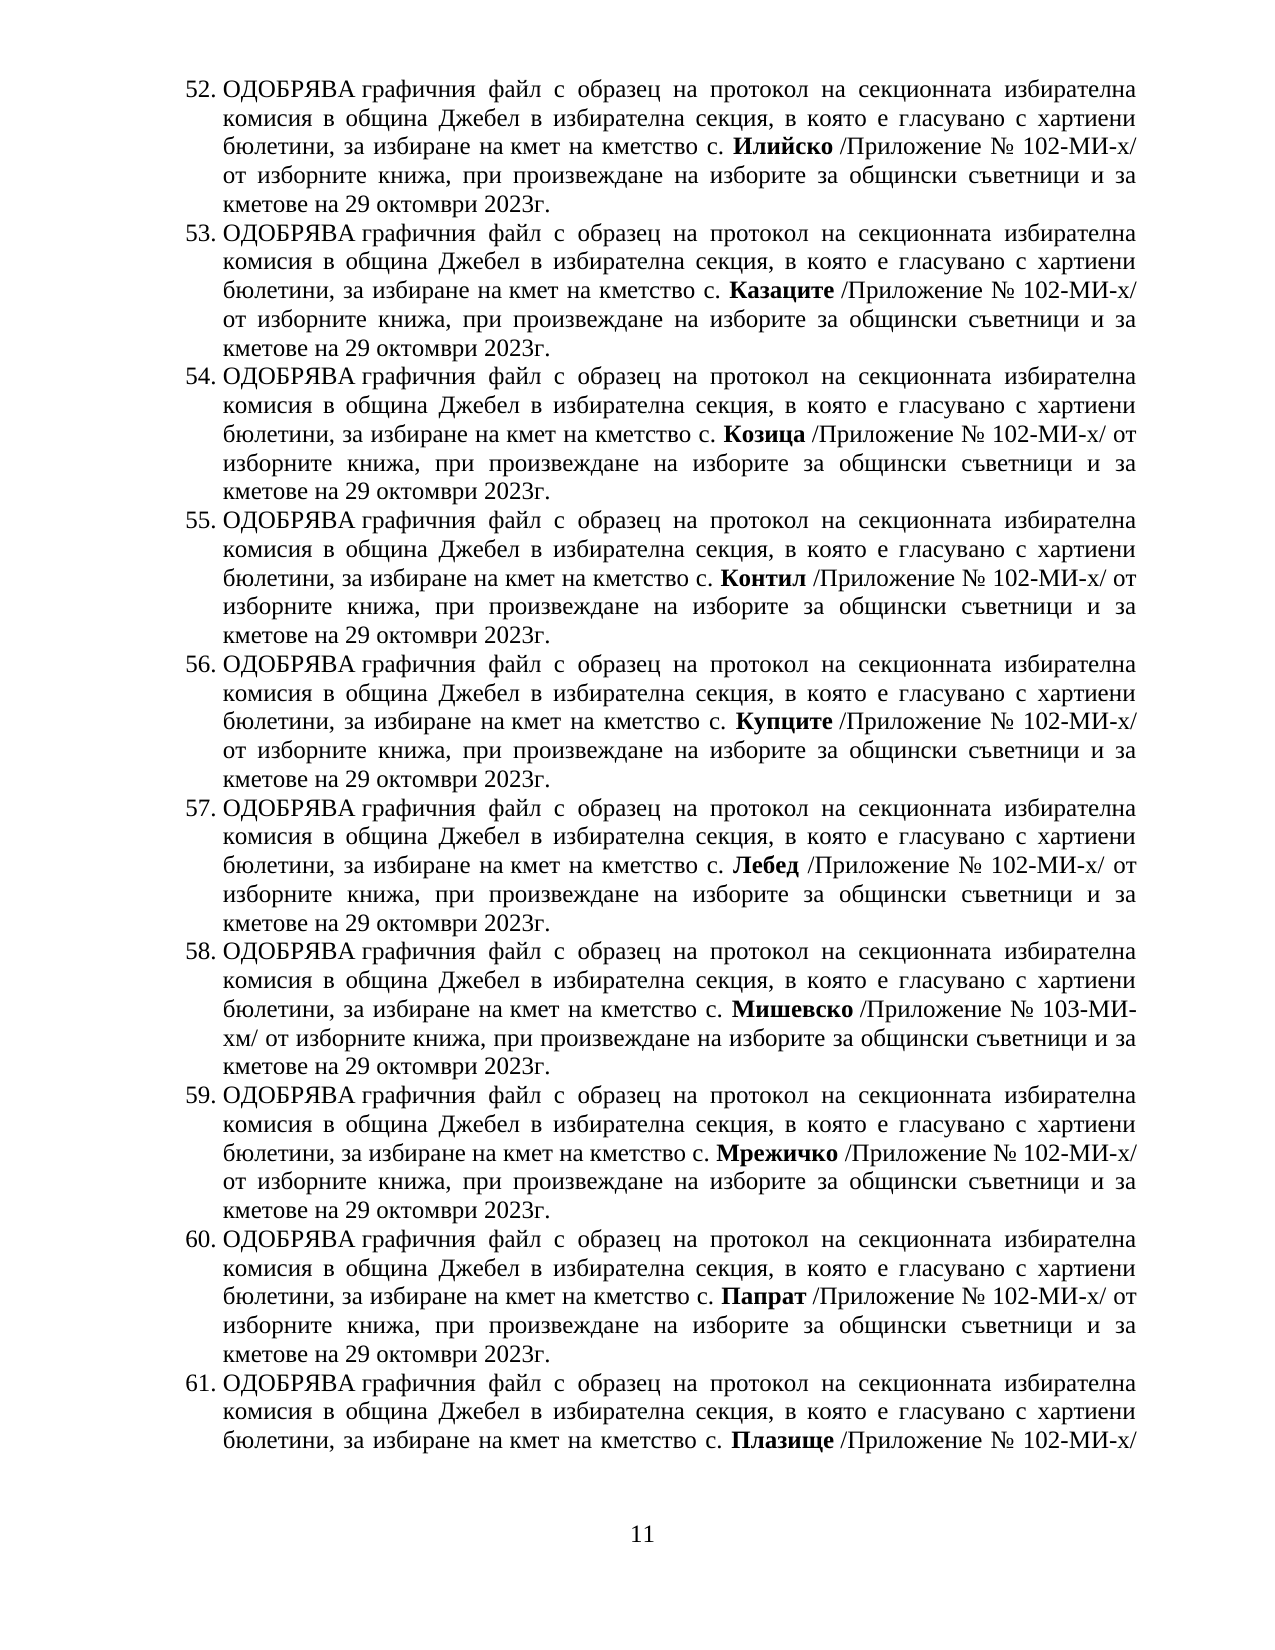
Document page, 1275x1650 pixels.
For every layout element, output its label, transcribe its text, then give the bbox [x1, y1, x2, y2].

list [185, 1368, 1137, 1454]
list ОДОБРЯВА графичния файл с образец на протокол на секционната избирателна комисия в община Джебел в избирателна секция, в която е гласувано с хартиени бюлетини, за избиране на кмет на кметство с. Папрат /Приложение № 102-МИ-х/ от изборните книжа, при произвеждане на изборите за общински съветници и за кметове на 29 октомври 2023г. [185, 1224, 1137, 1368]
list ОДОБРЯВА графичния файл с образец на протокол на секционната избирателна комисия в община Джебел в избирателна секция, в която е гласувано с хартиени бюлетини, за избиране на кмет на кметство с. Лебед /Приложение № 102-МИ-х/ от изборните книжа, при произвеждане на изборите за общински съветници и за кметове на 29 октомври 2023г. [185, 793, 1137, 936]
list ОДОБРЯВА графичния файл с образец на протокол на секционната избирателна комисия в община Джебел в избирателна секция, в която е гласувано с хартиени бюлетини, за избиране на кмет на кметство с. Козица /Приложение № 102-МИ-х/ от изборните книжа, при произвеждане на изборите за общински съветници и за кметове на 29 октомври 2023г. [185, 361, 1137, 505]
list ОДОБРЯВА графичния файл с образец на протокол на секционната избирателна комисия в община Джебел в избирателна секция, в която е гласувано с хартиени бюлетини, за избиране на кмет на кметство с. Купците /Приложение № 102-МИ-х/ от изборните книжа, при произвеждане на изборите за общински съветници и за кметове на 29 октомври 2023г. [185, 649, 1137, 793]
list ОДОБРЯВА графичния файл с образец на протокол на секционната избирателна комисия в община Джебел в избирателна секция, в която е гласувано с хартиени бюлетини, за избиране на кмет на кметство с. Мрежичко /Приложение № 102-МИ-х/ от изборните книжа, при произвеждане на изборите за общински съветници и за кметове на 29 октомври 2023г. [185, 1080, 1137, 1224]
list ОДОБРЯВА графичния файл с образец на протокол на секционната избирателна комисия в община Джебел в избирателна секция, в която е гласувано с хартиени бюлетини, за избиране на кмет на кметство с. Контил /Приложение № 102-МИ-х/ от изборните книжа, при произвеждане на изборите за общински съветници и за кметове на 29 октомври 2023г. [185, 505, 1137, 649]
list ОДОБРЯВА графичния файл с образец на протокол на секционната избирателна комисия в община Джебел в избирателна секция, в която е гласувано с хартиени бюлетини, за избиране на кмет на кметство с. Илийско /Приложение № 102-МИ-х/ от изборните книжа, при произвеждане на изборите за общински съветници и за кметове на 29 октомври 2023г. [185, 74, 1137, 218]
list ОДОБРЯВА графичния файл с образец на протокол на секционната избирателна комисия в община Джебел в избирателна секция, в която е гласувано с хартиени бюлетини, за избиране на кмет на кметство с. Мишевско /Приложение № 103-МИ-хм/ от изборните книжа, при произвеждане на изборите за общински съветници и за кметове на 29 октомври 2023г. [185, 936, 1137, 1080]
list ОДОБРЯВА графичния файл с образец на протокол на секционната избирателна комисия в община Джебел в избирателна секция, в която е гласувано с хартиени бюлетини, за избиране на кмет на кметство с. Казаците /Приложение № 102-МИ-х/ от изборните книжа, при произвеждане на изборите за общински съветници и за кметове на 29 октомври 2023г. [185, 218, 1137, 361]
